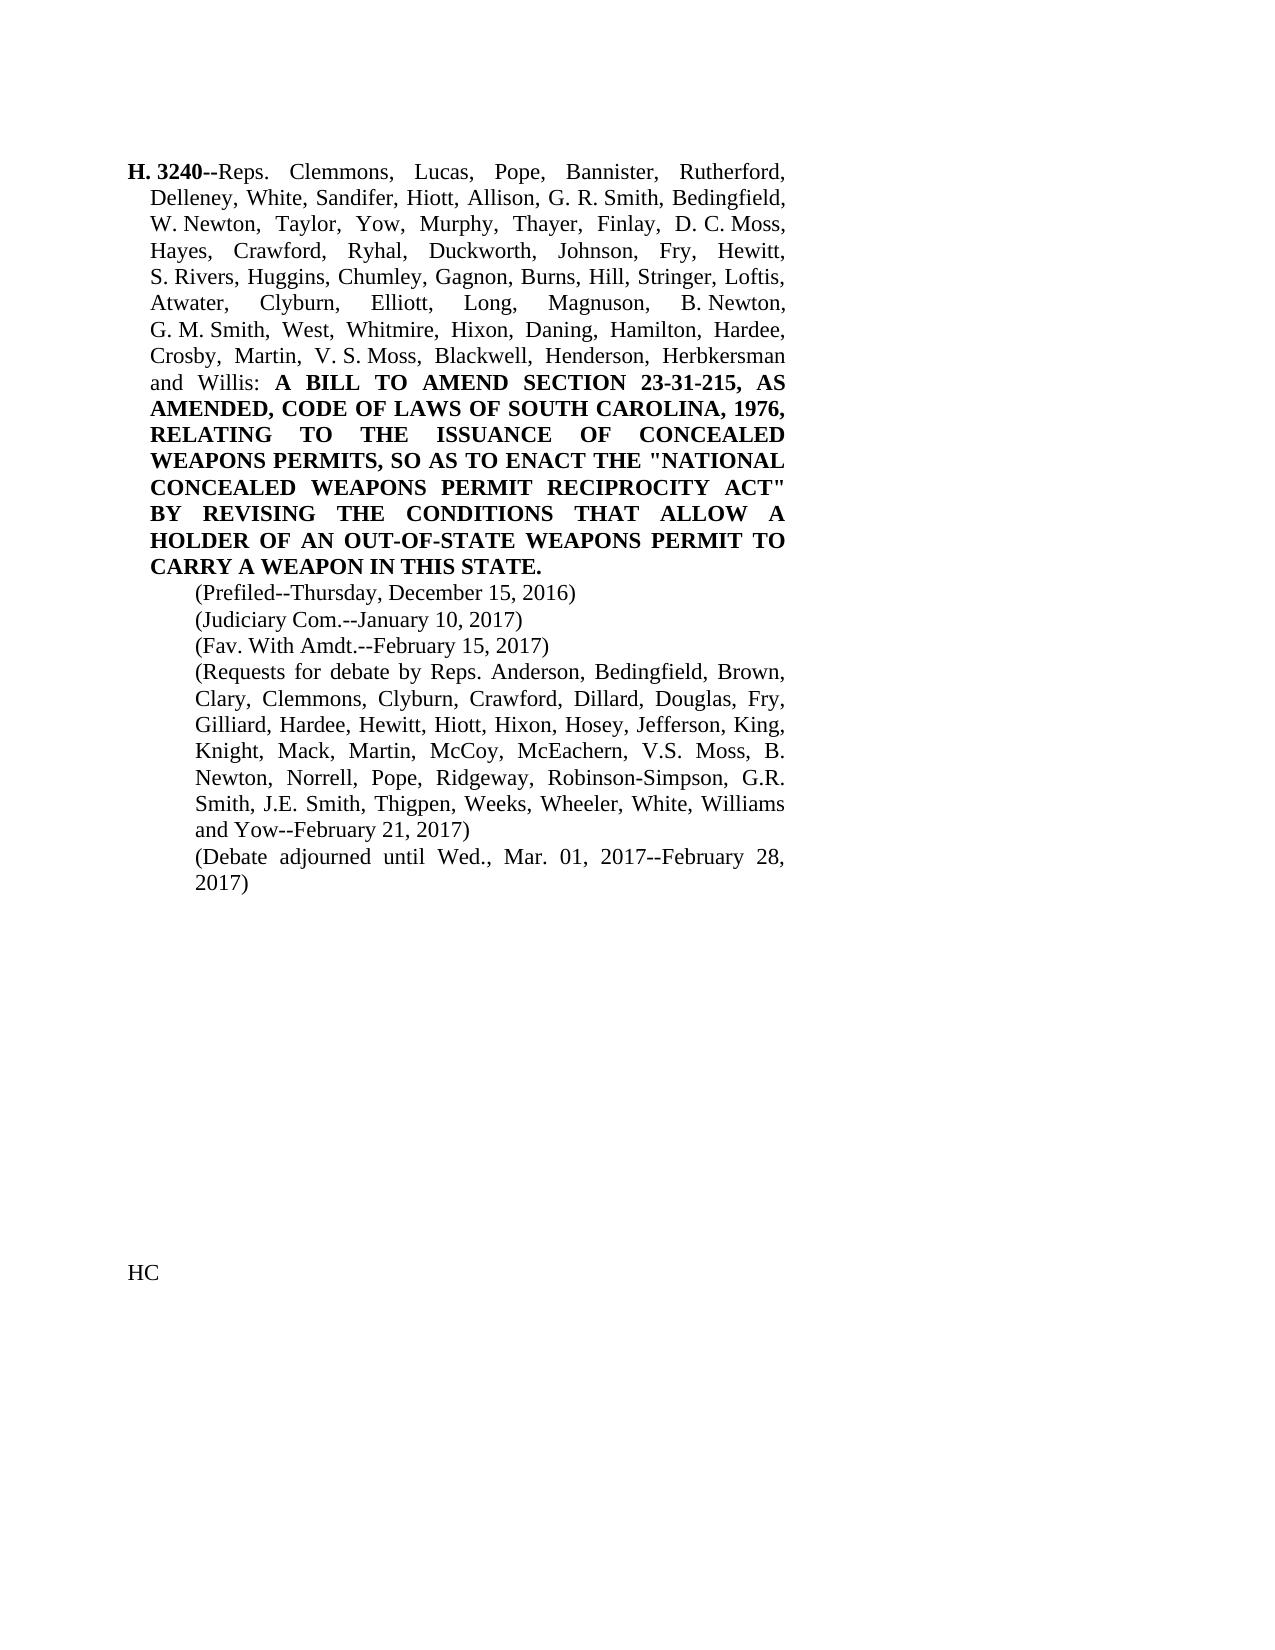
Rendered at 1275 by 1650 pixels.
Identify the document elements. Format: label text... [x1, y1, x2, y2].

text (Judiciary Com.--January 10, 2017) [195, 606, 786, 632]
text H. 3240--Reps. Clemmons, Lucas, Pope, Bannister, Rutherford, Delleney, White, Sandifer, Hiott, Allison, G. R. Smith, Bedingfield, W. Newton, Taylor, Yow, Murphy, Thayer, Finlay, D. C. Moss, Hayes, Crawford, Ryhal, Duckworth, Johnson, Fry, Hewitt, S. Rivers, Huggins, Chumley, Gagnon, Burns, Hill, Stringer, Loftis, Atwater, Clyburn, Elliott, Long, Magnuson, B. Newton, G. M. Smith, West, Whitmire, Hixon, Daning, Hamilton, Hardee, Crosby, Martin, V. S. Moss, Blackwell, Henderson, Herbkersman and Willis: A BILL TO AMEND SECTION 23-31-215, AS AMENDED, CODE OF LAWS OF SOUTH CAROLINA, 1976, RELATING TO THE ISSUANCE OF CONCEALED WEAPONS PERMITS, SO AS TO ENACT THE "NATIONAL CONCEALED WEAPONS PERMIT RECIPROCITY ACT" BY REVISING THE CONDITIONS THAT ALLOW A HOLDER OF AN OUT-OF-STATE WEAPONS PERMIT TO CARRY A WEAPON IN THIS STATE. [127, 158, 786, 579]
text (Requests for debate by Reps. Anderson, Bedingfield, Brown, Clary, Clemmons, Clyburn, Crawford, Dillard, Douglas, Fry, Gilliard, Hardee, Hewitt, Hiott, Hixon, Hosey, Jefferson, King, Knight, Mack, Martin, McCoy, McEachern, V.S. Moss, B. Newton, Norrell, Pope, Ridgeway, Robinson-Simpson, G.R. Smith, J.E. Smith, Thigpen, Weeks, Wheeler, White, Williams and Yow--February 21, 2017) [195, 658, 786, 843]
text (Debate adjourned until Wed., Mar. 01, 2017--February 28, 2017) [195, 843, 786, 896]
text (Prefiled--Thursday, December 15, 2016) [195, 579, 786, 606]
text (Fav. With Amdt.--February 15, 2017) [195, 632, 786, 658]
